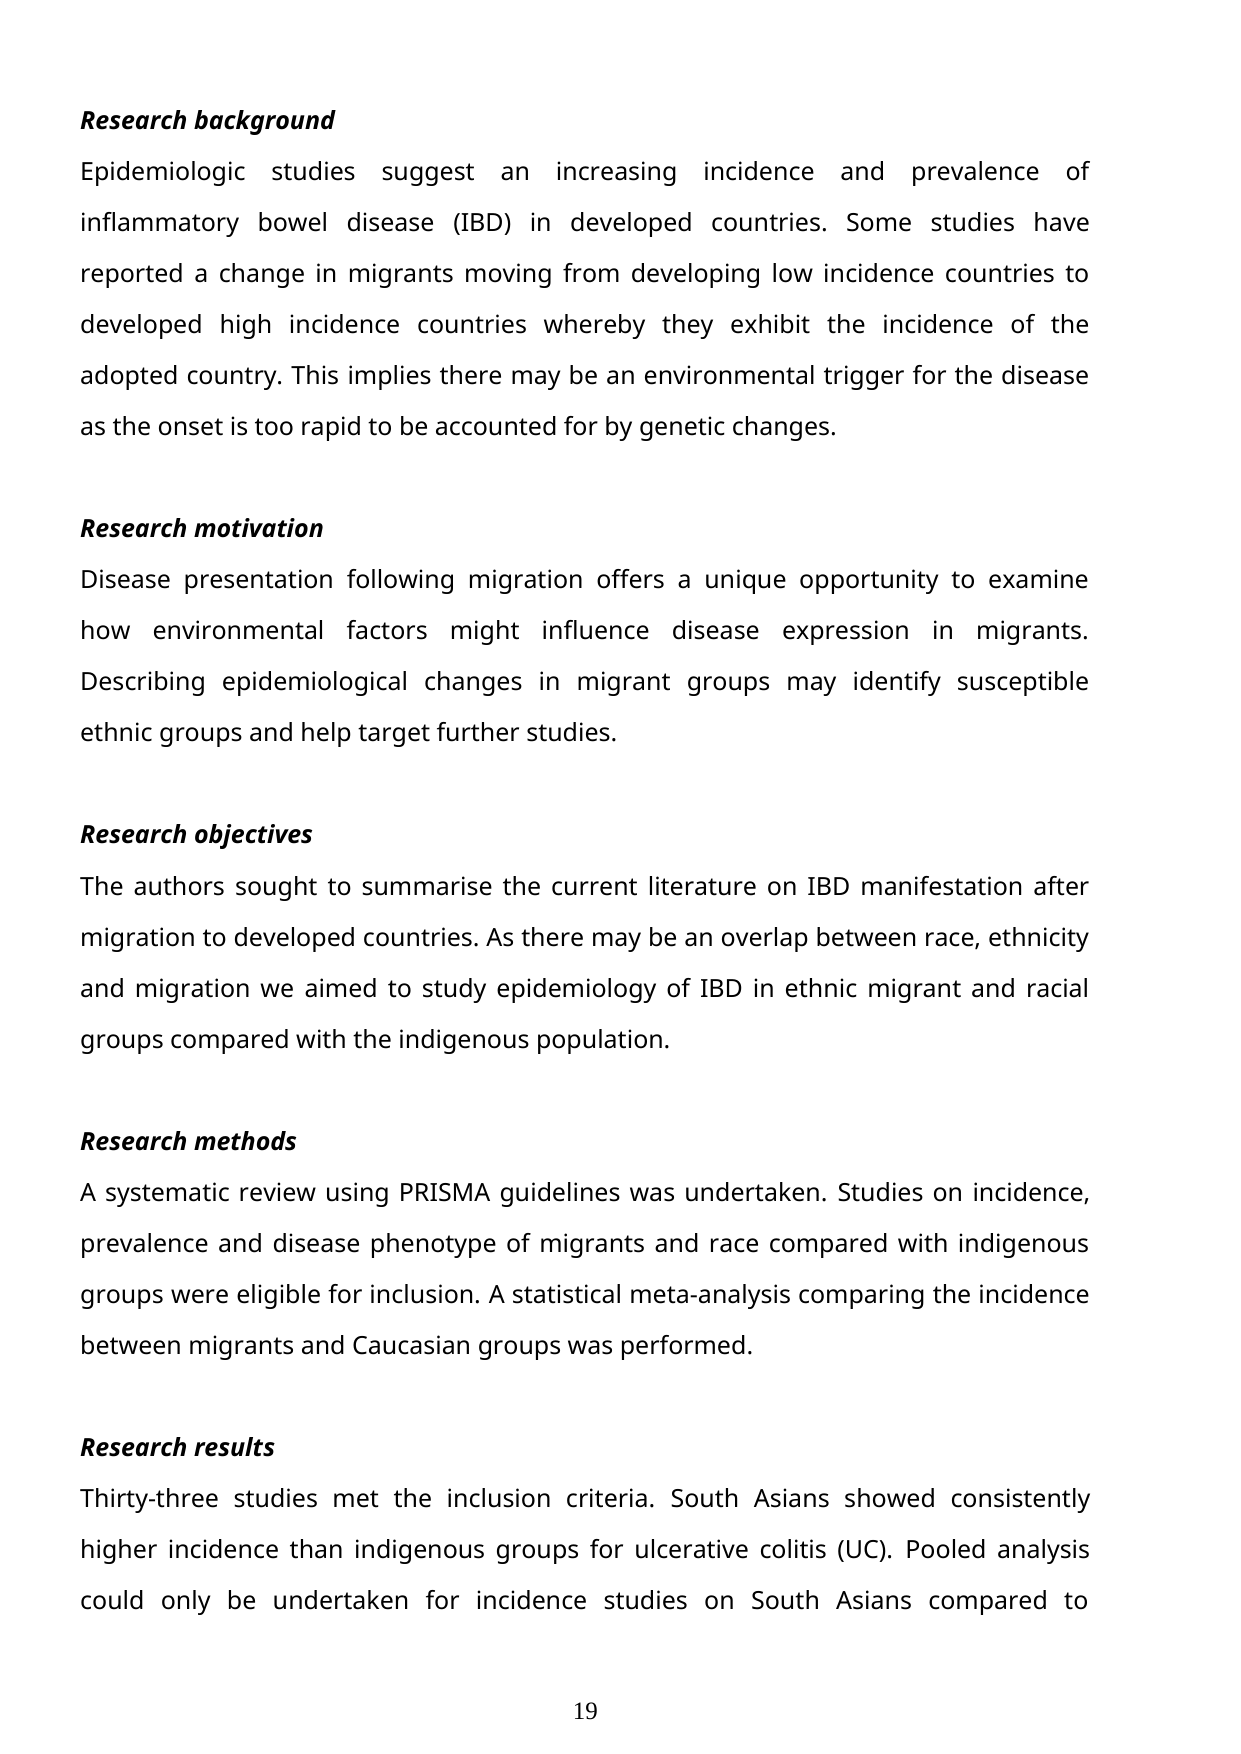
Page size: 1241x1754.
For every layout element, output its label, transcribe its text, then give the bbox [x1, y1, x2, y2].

text Research background [80, 103, 1090, 137]
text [80, 1481, 1090, 1617]
text A systematic review using PRISMA guidelines was undertaken. Studies on incidence, prevalence and disease phenotype of migrants and race compared with indigenous groups were eligible for inclusion. A statistical meta-analysis comparing the incidence between migrants and Caucasian groups was performed. [80, 1174, 1090, 1362]
text Research methods [80, 1123, 1090, 1157]
text Research motivation [80, 511, 1090, 545]
text Epidemiologic studies suggest an increasing incidence and prevalence of inflammatory bowel disease (IBD) in developed countries. Some studies have reported a change in migrants moving from developing low incidence countries to developed high incidence countries whereby they exhibit the incidence of the adopted country. This implies there may be an environmental trigger for the disease as the onset is too rapid to be accounted for by genetic changes. [80, 154, 1090, 443]
text Research results [80, 1430, 1090, 1464]
text Research objectives [80, 817, 1090, 851]
text Disease presentation following migration offers a unique opportunity to examine how environmental factors might influence disease expression in migrants. Describing epidemiological changes in migrant groups may identify susceptible ethnic groups and help target further studies. [80, 562, 1090, 749]
text The authors sought to summarise the current literature on IBD manifestation after migration to developed countries. As there may be an overlap between race, ethnicity and migration we aimed to study epidemiology of IBD in ethnic migrant and racial groups compared with the indigenous population. [80, 868, 1090, 1055]
